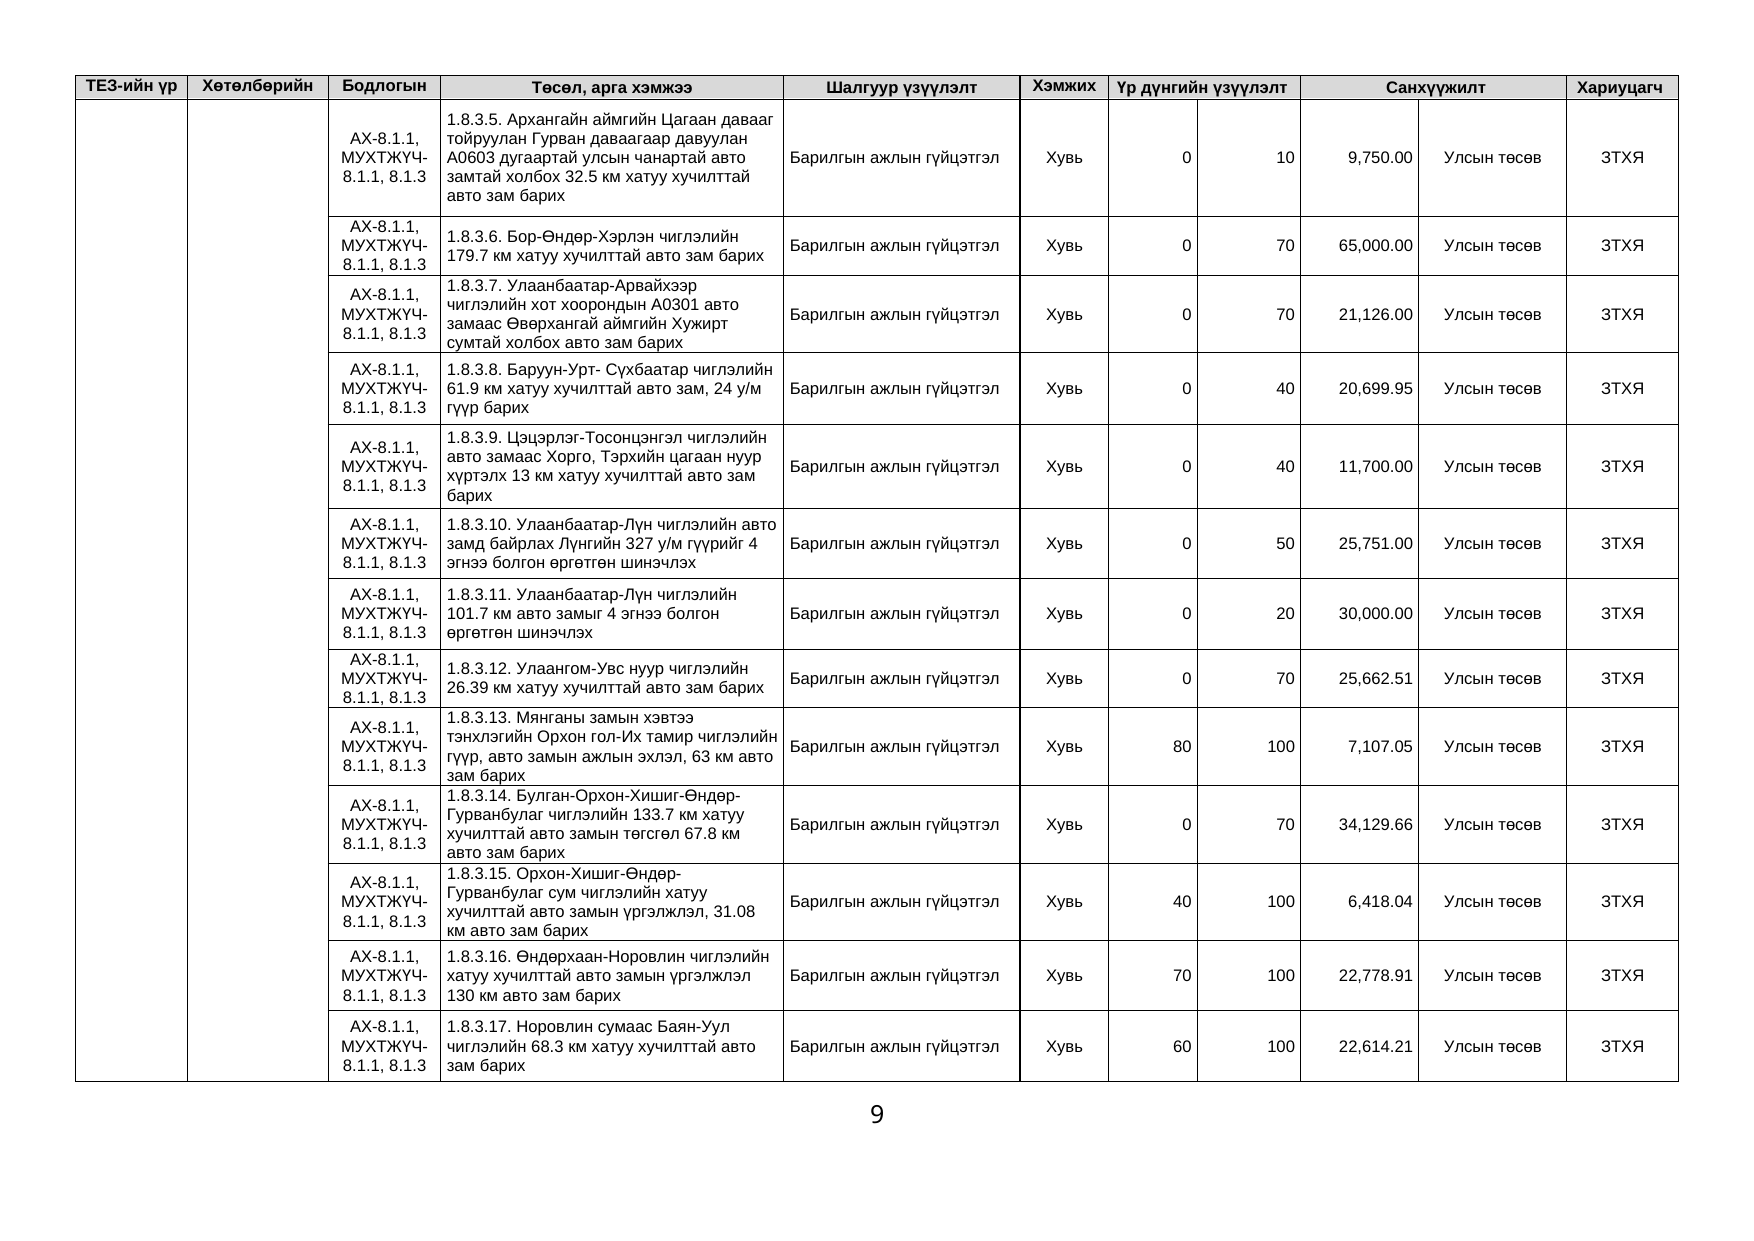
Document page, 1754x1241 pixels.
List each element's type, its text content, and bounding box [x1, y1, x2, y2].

table_cell Барилгын ажлын гүйцэтгэл [784, 941, 1019, 1010]
table_cell Хувь [1021, 353, 1108, 423]
table_cell Улсын төсөв [1419, 217, 1566, 274]
table_cell 25,662.51 [1301, 650, 1418, 707]
table_cell 0 [1109, 425, 1197, 508]
table_cell Хувь [1021, 1011, 1108, 1081]
table_cell 100 [1198, 708, 1300, 785]
table_cell 0 [1109, 579, 1197, 648]
table_cell 9,750.00 [1301, 100, 1418, 216]
table_header Хариуцагч [1567, 76, 1678, 98]
table_cell 1.8.3.8. Баруун-Урт- Сүхбаатар чиглэлийн 61.9 км хатуу хучилттай авто зам, 24 у/м гүүр барих [441, 353, 783, 423]
table_cell 1.8.3.10. Улаанбаатар-Лүн чиглэлийн авто замд байрлах Лүнгийн 327 у/м гүүрийг 4 эгнээ болгон өргөтгөн шинэчлэх [441, 509, 783, 578]
table_cell 65,000.00 [1301, 217, 1418, 274]
table_cell ЗТХЯ [1567, 786, 1678, 862]
table_cell АХ-8.1.1, МУХТЖҮЧ-8.1.1, 8.1.3 [329, 425, 440, 508]
table_cell 6,418.04 [1301, 864, 1418, 940]
table_cell АХ-8.1.1, МУХТЖҮЧ-8.1.1, 8.1.3 [329, 1011, 440, 1081]
table_cell 34,129.66 [1301, 786, 1418, 862]
table_cell Улсын төсөв [1419, 708, 1566, 785]
table_cell 1.8.3.9. Цэцэрлэг-Тосонцэнгэл чиглэлийн авто замаас Хорго, Тэрхийн цагаан нуур хүртэлх 13 км хатуу хучилттай авто зам барих [441, 425, 783, 508]
table_cell Хувь [1021, 941, 1108, 1010]
table_cell 70 [1198, 276, 1300, 352]
table_cell ЗТХЯ [1567, 100, 1678, 216]
table_cell АХ-8.1.1, МУХТЖҮЧ-8.1.1, 8.1.3 [329, 864, 440, 940]
table_cell АХ-8.1.1, МУХТЖҮЧ-8.1.1, 8.1.3 [329, 650, 440, 707]
table_cell Хувь [1021, 579, 1108, 648]
table_cell 0 [1109, 100, 1197, 216]
table_cell 1.8.3.5. Архангайн аймгийн Цагаан давааг тойруулан Гурван даваагаар давуулан А0603 дугаартай улсын чанартай авто замтай холбох 32.5 км хатуу хучилттай авто зам барих [441, 100, 783, 216]
table_cell 1.8.3.14. Булган-Орхон-Хишиг-Өндөр-Гурванбулаг чиглэлийн 133.7 км хатуу хучилттай авто замын төгсгөл 67.8 км авто зам барих [441, 786, 783, 862]
table_cell Улсын төсөв [1419, 353, 1566, 423]
table_cell 25,751.00 [1301, 509, 1418, 578]
table_cell Хувь [1021, 786, 1108, 862]
table_cell Хувь [1021, 276, 1108, 352]
table_cell 40 [1198, 353, 1300, 423]
table_cell ЗТХЯ [1567, 353, 1678, 423]
table_cell 22,778.91 [1301, 941, 1418, 1010]
table_cell Хувь [1021, 100, 1108, 216]
table_cell ЗТХЯ [1567, 579, 1678, 648]
table_cell ЗТХЯ [1567, 276, 1678, 352]
table_cell Хувь [1021, 864, 1108, 940]
table_cell 70 [1109, 941, 1197, 1010]
table_cell 80 [1109, 708, 1197, 785]
table_cell Улсын төсөв [1419, 650, 1566, 707]
table_cell Барилгын ажлын гүйцэтгэл [784, 425, 1019, 508]
table_cell 30,000.00 [1301, 579, 1418, 648]
table_cell 20,699.95 [1301, 353, 1418, 423]
table_cell 40 [1109, 864, 1197, 940]
table_header Санхүүжилт [1301, 76, 1566, 98]
table_cell Улсын төсөв [1419, 100, 1566, 216]
table_cell Барилгын ажлын гүйцэтгэл [784, 276, 1019, 352]
table_cell Улсын төсөв [1419, 579, 1566, 648]
table_cell ЗТХЯ [1567, 425, 1678, 508]
table_cell 70 [1198, 786, 1300, 862]
table_cell 60 [1109, 1011, 1197, 1081]
table_cell 50 [1198, 509, 1300, 578]
table_cell Барилгын ажлын гүйцэтгэл [784, 650, 1019, 707]
table_cell ЗТХЯ [1567, 864, 1678, 940]
table_cell Улсын төсөв [1419, 509, 1566, 578]
table_cell 20 [1198, 579, 1300, 648]
table_cell Улсын төсөв [1419, 276, 1566, 352]
table_cell 40 [1198, 425, 1300, 508]
table_cell 100 [1198, 864, 1300, 940]
table_cell 70 [1198, 650, 1300, 707]
table_cell ЗТХЯ [1567, 708, 1678, 785]
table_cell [784, 100, 1019, 216]
table_cell АХ-8.1.1, МУХТЖҮЧ-8.1.1, 8.1.3 [329, 217, 440, 274]
table_header Хөтөлбөрийн үр дүн [188, 76, 328, 98]
table_cell Улсын төсөв [1419, 864, 1566, 940]
table_header Шалгуур үзүүлэлт [784, 76, 1019, 98]
table_cell Хувь [1021, 708, 1108, 785]
table_cell 0 [1109, 276, 1197, 352]
table_cell АХ-8.1.1, МУХТЖҮЧ-8.1.1, 8.1.3 [329, 708, 440, 785]
table_cell Улсын төсөв [1419, 786, 1566, 862]
table_cell Улсын төсөв [1419, 941, 1566, 1010]
table_cell 0 [1109, 353, 1197, 423]
table_cell Хувь [1021, 509, 1108, 578]
table_cell 0 [1109, 786, 1197, 862]
table_cell Барилгын ажлын гүйцэтгэл [784, 1011, 1019, 1081]
table_cell Барилгын ажлын гүйцэтгэл [784, 579, 1019, 648]
table_cell 1.8.3.16. Өндөрхаан-Норовлин чиглэлийн хатуу хучилттай авто замын үргэлжлэл 130 км авто зам барих [441, 941, 783, 1010]
table_cell 0 [1109, 217, 1197, 274]
table_cell Улсын төсөв [1419, 1011, 1566, 1081]
table_header Хэмжих нэгж [1021, 76, 1108, 98]
table_header Үр дүнгийн үзүүлэлт [1109, 76, 1300, 98]
table_cell Барилгын ажлын гүйцэтгэл [784, 786, 1019, 862]
table_cell ЗТХЯ [1567, 650, 1678, 707]
table_cell Барилгын ажлын гүйцэтгэл [784, 864, 1019, 940]
table_cell 1.8.3.13. Мянганы замын хэвтээ тэнхлэгийн Орхон гол-Их тамир чиглэлийн гүүр, авто замын ажлын эхлэл, 63 км авто зам барих [441, 708, 783, 785]
table_cell Барилгын ажлын гүйцэтгэл [784, 353, 1019, 423]
table_cell Барилгын ажлын гүйцэтгэл [784, 708, 1019, 785]
table_header ТЕЗ-ийн үр дүн [76, 76, 187, 98]
table_cell Улсын төсөв [1419, 425, 1566, 508]
table_header Төсөл, арга хэмжээ [441, 76, 783, 98]
table_cell 1.8.3.11. Улаанбаатар-Лүн чиглэлийн 101.7 км авто замыг 4 эгнээ болгон өргөтгөн шинэчлэх [441, 579, 783, 648]
table_cell 22,614.21 [1301, 1011, 1418, 1081]
table_cell ЗТХЯ [1567, 1011, 1678, 1081]
table_cell 1.8.3.7. Улаанбаатар-Арвайхээр чиглэлийн хот хоорондын А0301 авто замаас Өвөрхангай аймгийн Хужирт сумтай холбох авто зам барих [441, 276, 783, 352]
table_cell 21,126.00 [1301, 276, 1418, 352]
table_cell АХ-8.1.1, МУХТЖҮЧ-8.1.1, 8.1.3 [329, 941, 440, 1010]
table_cell 1.8.3.15. Орхон-Хишиг-Өндөр-Гурванбулаг сум чиглэлийн хатуу хучилттай авто замын үргэлжлэл, 31.08 км авто зам барих [441, 864, 783, 940]
table_cell 100 [1198, 941, 1300, 1010]
table_cell Хувь [1021, 217, 1108, 274]
table_cell ЗТХЯ [1567, 941, 1678, 1010]
table_cell Барилгын ажлын гүйцэтгэл [784, 217, 1019, 274]
table_cell 7,107.05 [1301, 708, 1418, 785]
table_cell АХ-8.1.1, МУХТЖҮЧ-8.1.1, 8.1.3 [329, 579, 440, 648]
table_cell АХ-8.1.1, МУХТЖҮЧ-8.1.1, 8.1.3 [329, 786, 440, 862]
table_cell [329, 100, 440, 216]
table_cell АХ-8.1.1, МУХТЖҮЧ-8.1.1, 8.1.3 [329, 353, 440, 423]
table_header Бодлогын үндэслэл [329, 76, 440, 98]
table_cell 11,700.00 [1301, 425, 1418, 508]
table_cell 70 [1198, 217, 1300, 274]
table_cell Хувь [1021, 650, 1108, 707]
table_cell 100 [1198, 1011, 1300, 1081]
table_cell 0 [1109, 509, 1197, 578]
table_cell ЗТХЯ [1567, 217, 1678, 274]
table_cell ЗТХЯ [1567, 509, 1678, 578]
table_cell 1.8.3.17. Норовлин сумаас Баян-Уул чиглэлийн 68.3 км хатуу хучилттай авто зам барих [441, 1011, 783, 1081]
table_cell АХ-8.1.1, МУХТЖҮЧ-8.1.1, 8.1.3 [329, 509, 440, 578]
table_cell 0 [1109, 650, 1197, 707]
table_cell АХ-8.1.1, МУХТЖҮЧ-8.1.1, 8.1.3 [329, 276, 440, 352]
table_cell Хувь [1021, 425, 1108, 508]
table_cell Барилгын ажлын гүйцэтгэл [784, 509, 1019, 578]
table_cell 1.8.3.6. Бор-Өндөр-Хэрлэн чиглэлийн 179.7 км хатуу хучилттай авто зам барих [441, 217, 783, 274]
table_cell 10 [1198, 100, 1300, 216]
table_cell 1.8.3.12. Улаангом-Увс нуур чиглэлийн 26.39 км хатуу хучилттай авто зам барих [441, 650, 783, 707]
